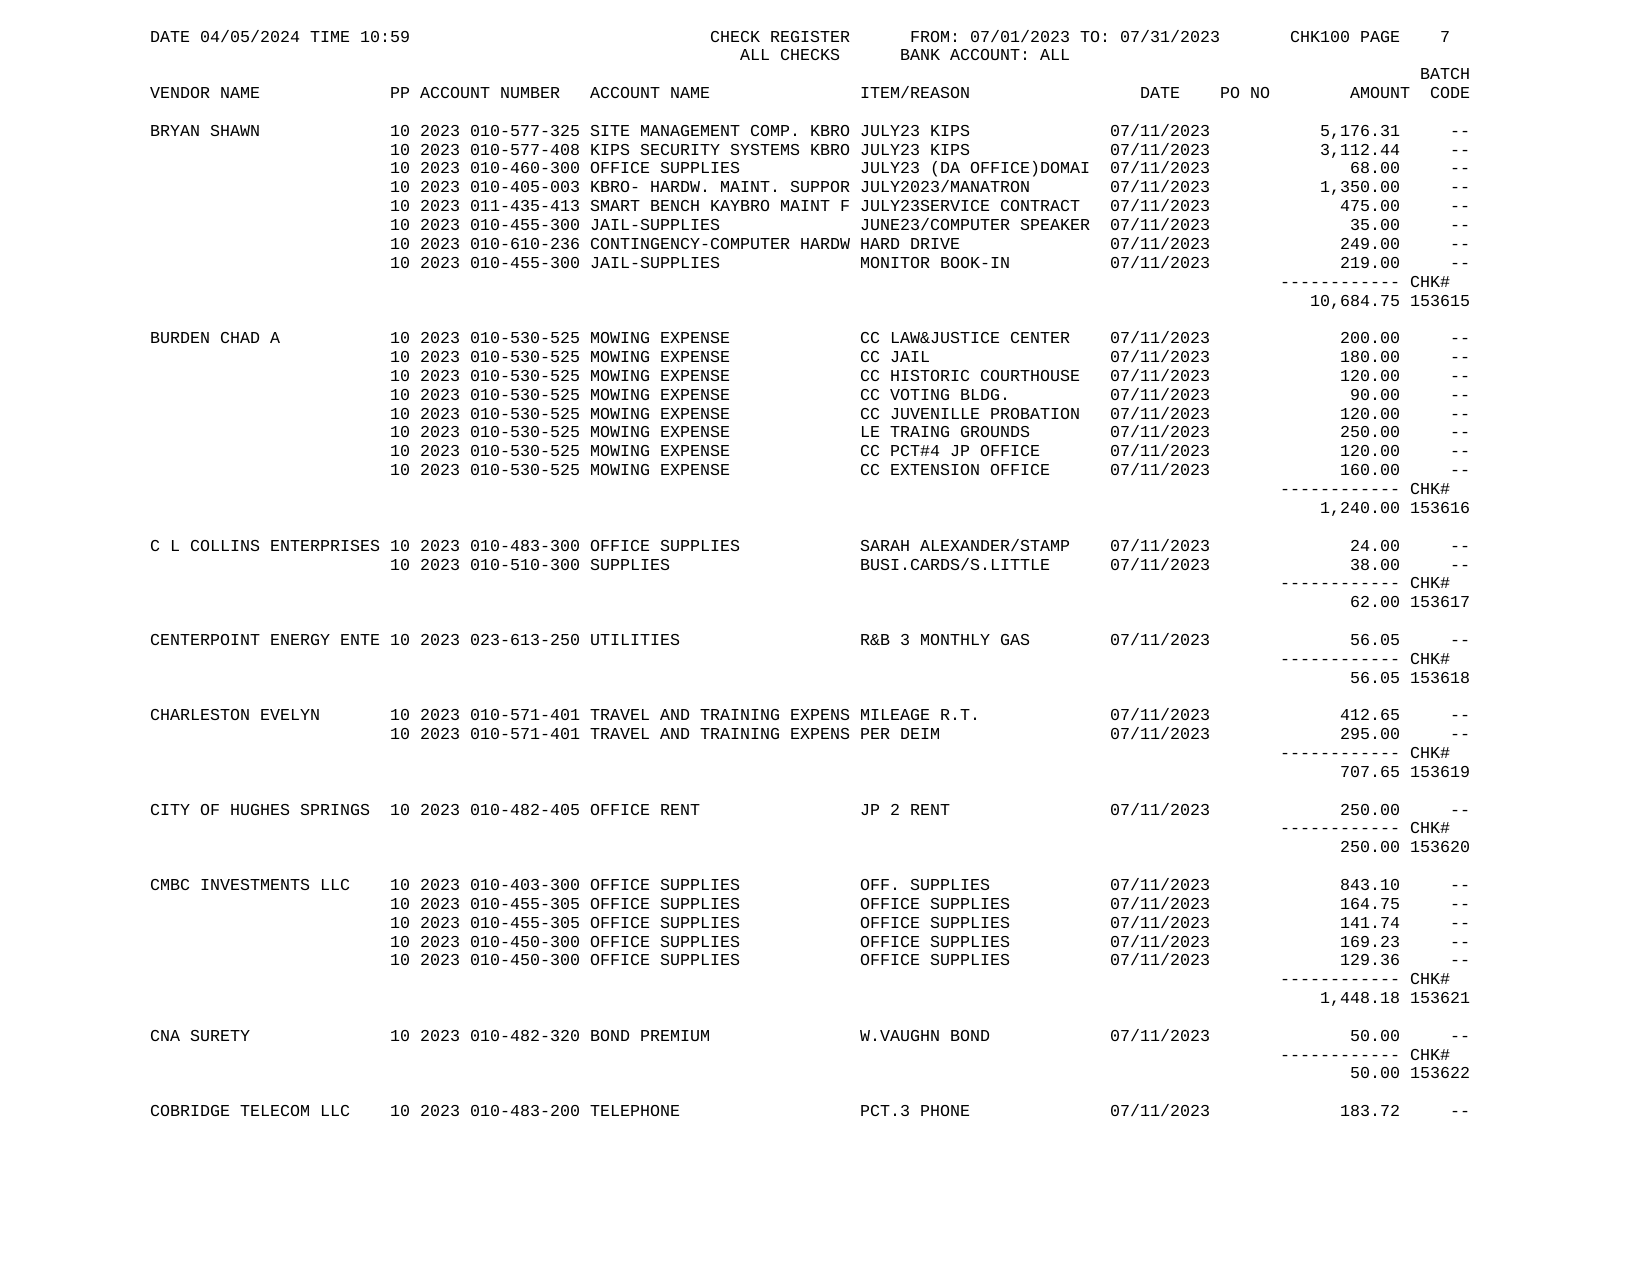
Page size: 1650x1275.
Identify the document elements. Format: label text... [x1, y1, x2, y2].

text BRYAN SHAWN 10 2023 010-577-325 SITE MANAGEMENT COMP. KBRO JULY23 KIPS 07/11/2023 5,176.31 -- [150, 122, 1500, 141]
text ------------ CHK# [150, 481, 1500, 499]
text 250.00 153620 [150, 839, 1500, 858]
text 10 2023 010-450-300 OFFICE SUPPLIES OFFICE SUPPLIES 07/11/2023 129.36 -- [150, 952, 1500, 971]
text BURDEN CHAD A 10 2023 010-530-525 MOWING EXPENSE CC LAW&JUSTICE CENTER 07/11/2023 200.00 -- [150, 330, 1500, 349]
text 707.65 153619 [150, 763, 1500, 782]
text ------------ CHK# [150, 971, 1500, 990]
text 10 2023 010-530-525 MOWING EXPENSE CC JUVENILLE PROBATION 07/11/2023 120.00 -- [150, 405, 1500, 424]
text 10,684.75 153615 [150, 292, 1500, 311]
text ------------ CHK# [150, 650, 1500, 669]
text CMBC INVESTMENTS LLC 10 2023 010-403-300 OFFICE SUPPLIES OFF. SUPPLIES 07/11/2023 843.10 -- [150, 877, 1500, 895]
text 10 2023 010-571-401 TRAVEL AND TRAINING EXPENS PER DEIM 07/11/2023 295.00 -- [150, 726, 1500, 744]
text ------------ CHK# [150, 273, 1500, 292]
text 10 2023 010-405-003 KBRO- HARDW. MAINT. SUPPOR JULY2023/MANATRON 07/11/2023 1,350.00 -- [150, 179, 1500, 198]
text 10 2023 010-530-525 MOWING EXPENSE CC PCT#4 JP OFFICE 07/11/2023 120.00 -- [150, 443, 1500, 462]
text 50.00 153622 [150, 1065, 1500, 1084]
text 10 2023 010-455-300 JAIL-SUPPLIES MONITOR BOOK-IN 07/11/2023 219.00 -- [150, 254, 1500, 273]
text 10 2023 010-460-300 OFFICE SUPPLIES JULY23 (DA OFFICE)DOMAI 07/11/2023 68.00 -- [150, 160, 1500, 179]
text 10 2023 010-610-236 CONTINGENCY-COMPUTER HARDW HARD DRIVE 07/11/2023 249.00 -- [150, 236, 1500, 254]
text ------------ CHK# [150, 744, 1500, 763]
text 10 2023 010-450-300 OFFICE SUPPLIES OFFICE SUPPLIES 07/11/2023 169.23 -- [150, 933, 1500, 952]
text 1,240.00 153616 [150, 499, 1500, 518]
text 10 2023 011-435-413 SMART BENCH KAYBRO MAINT F JULY23SERVICE CONTRACT 07/11/2023 475.00 -- [150, 198, 1500, 217]
text 10 2023 010-455-305 OFFICE SUPPLIES OFFICE SUPPLIES 07/11/2023 141.74 -- [150, 914, 1500, 933]
text 10 2023 010-530-525 MOWING EXPENSE CC JAIL 07/11/2023 180.00 -- [150, 349, 1500, 367]
text BATCH [150, 66, 1500, 85]
text DATE 04/05/2024 TIME 10:59 CHECK REGISTER FROM: 07/01/2023 TO: 07/31/2023 CHK100 PAGE 7 [150, 28, 1500, 47]
text 10 2023 010-530-525 MOWING EXPENSE CC HISTORIC COURTHOUSE 07/11/2023 120.00 -- [150, 367, 1500, 386]
text VENDOR NAME PP ACCOUNT NUMBER ACCOUNT NAME ITEM/REASON DATE PO NO AMOUNT CODE [150, 85, 1500, 103]
text CITY OF HUGHES SPRINGS 10 2023 010-482-405 OFFICE RENT JP 2 RENT 07/11/2023 250.00 -- [150, 801, 1500, 820]
text 10 2023 010-455-305 OFFICE SUPPLIES OFFICE SUPPLIES 07/11/2023 164.75 -- [150, 895, 1500, 914]
text 10 2023 010-530-525 MOWING EXPENSE CC VOTING BLDG. 07/11/2023 90.00 -- [150, 386, 1500, 405]
text ------------ CHK# [150, 1046, 1500, 1065]
text 10 2023 010-530-525 MOWING EXPENSE LE TRAING GROUNDS 07/11/2023 250.00 -- [150, 424, 1500, 443]
text CNA SURETY 10 2023 010-482-320 BOND PREMIUM W.VAUGHN BOND 07/11/2023 50.00 -- [150, 1027, 1500, 1046]
text CHARLESTON EVELYN 10 2023 010-571-401 TRAVEL AND TRAINING EXPENS MILEAGE R.T. 07/11/2023 412.65 -- [150, 707, 1500, 726]
text CENTERPOINT ENERGY ENTE 10 2023 023-613-250 UTILITIES R&B 3 MONTHLY GAS 07/11/2023 56.05 -- [150, 631, 1500, 650]
text 10 2023 010-510-300 SUPPLIES BUSI.CARDS/S.LITTLE 07/11/2023 38.00 -- [150, 556, 1500, 575]
text ------------ CHK# [150, 575, 1500, 594]
text 56.05 153618 [150, 669, 1500, 688]
text C L COLLINS ENTERPRISES 10 2023 010-483-300 OFFICE SUPPLIES SARAH ALEXANDER/STAMP 07/11/2023 24.00 -- [150, 537, 1500, 556]
text ALL CHECKS BANK ACCOUNT: ALL [150, 47, 1500, 66]
text 1,448.18 153621 [150, 990, 1500, 1008]
text 10 2023 010-455-300 JAIL-SUPPLIES JUNE23/COMPUTER SPEAKER 07/11/2023 35.00 -- [150, 217, 1500, 236]
text COBRIDGE TELECOM LLC 10 2023 010-483-200 TELEPHONE PCT.3 PHONE 07/11/2023 183.72 -- [150, 1103, 1500, 1122]
text 10 2023 010-530-525 MOWING EXPENSE CC EXTENSION OFFICE 07/11/2023 160.00 -- [150, 462, 1500, 481]
text 10 2023 010-577-408 KIPS SECURITY SYSTEMS KBRO JULY23 KIPS 07/11/2023 3,112.44 -- [150, 141, 1500, 160]
text ------------ CHK# [150, 820, 1500, 839]
text 62.00 153617 [150, 594, 1500, 613]
